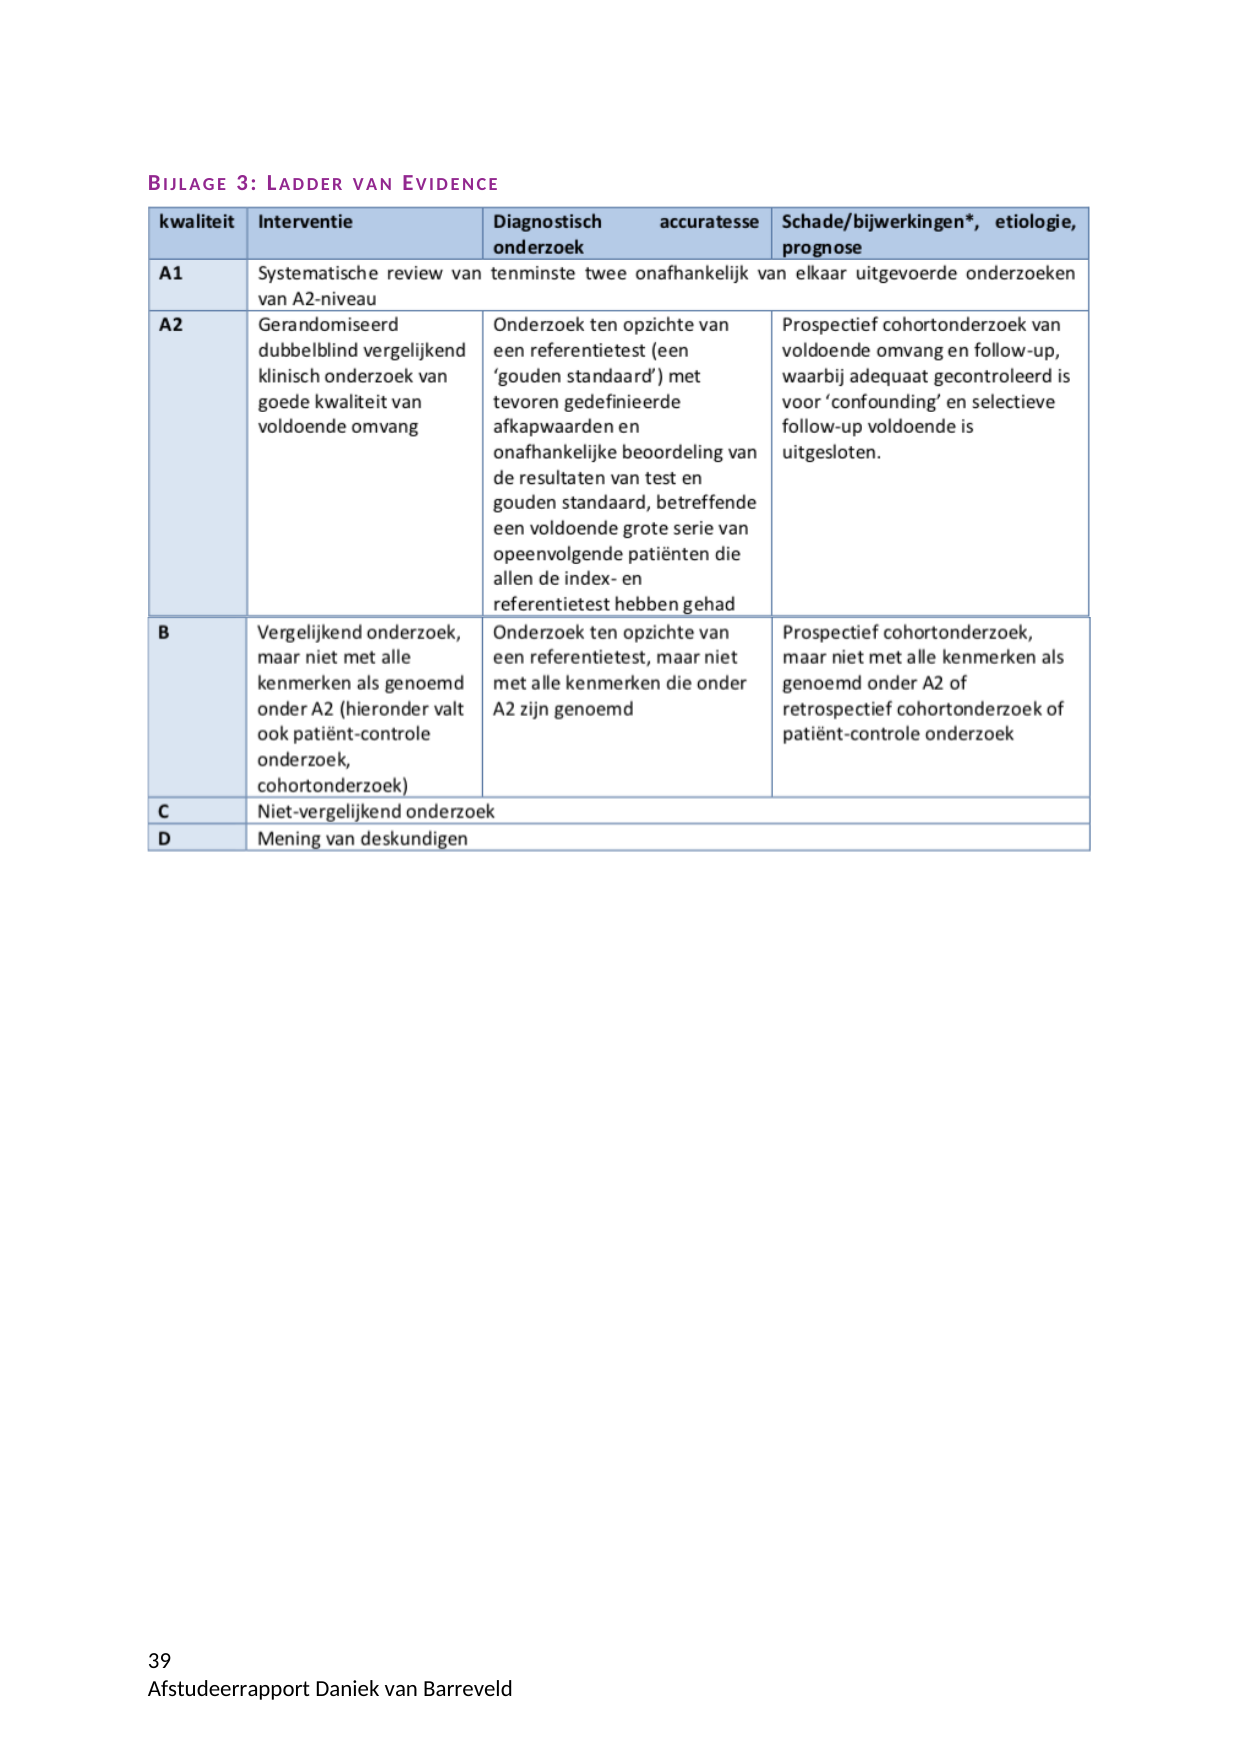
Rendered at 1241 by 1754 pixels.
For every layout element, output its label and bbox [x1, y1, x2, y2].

picture [147, 206, 1092, 853]
